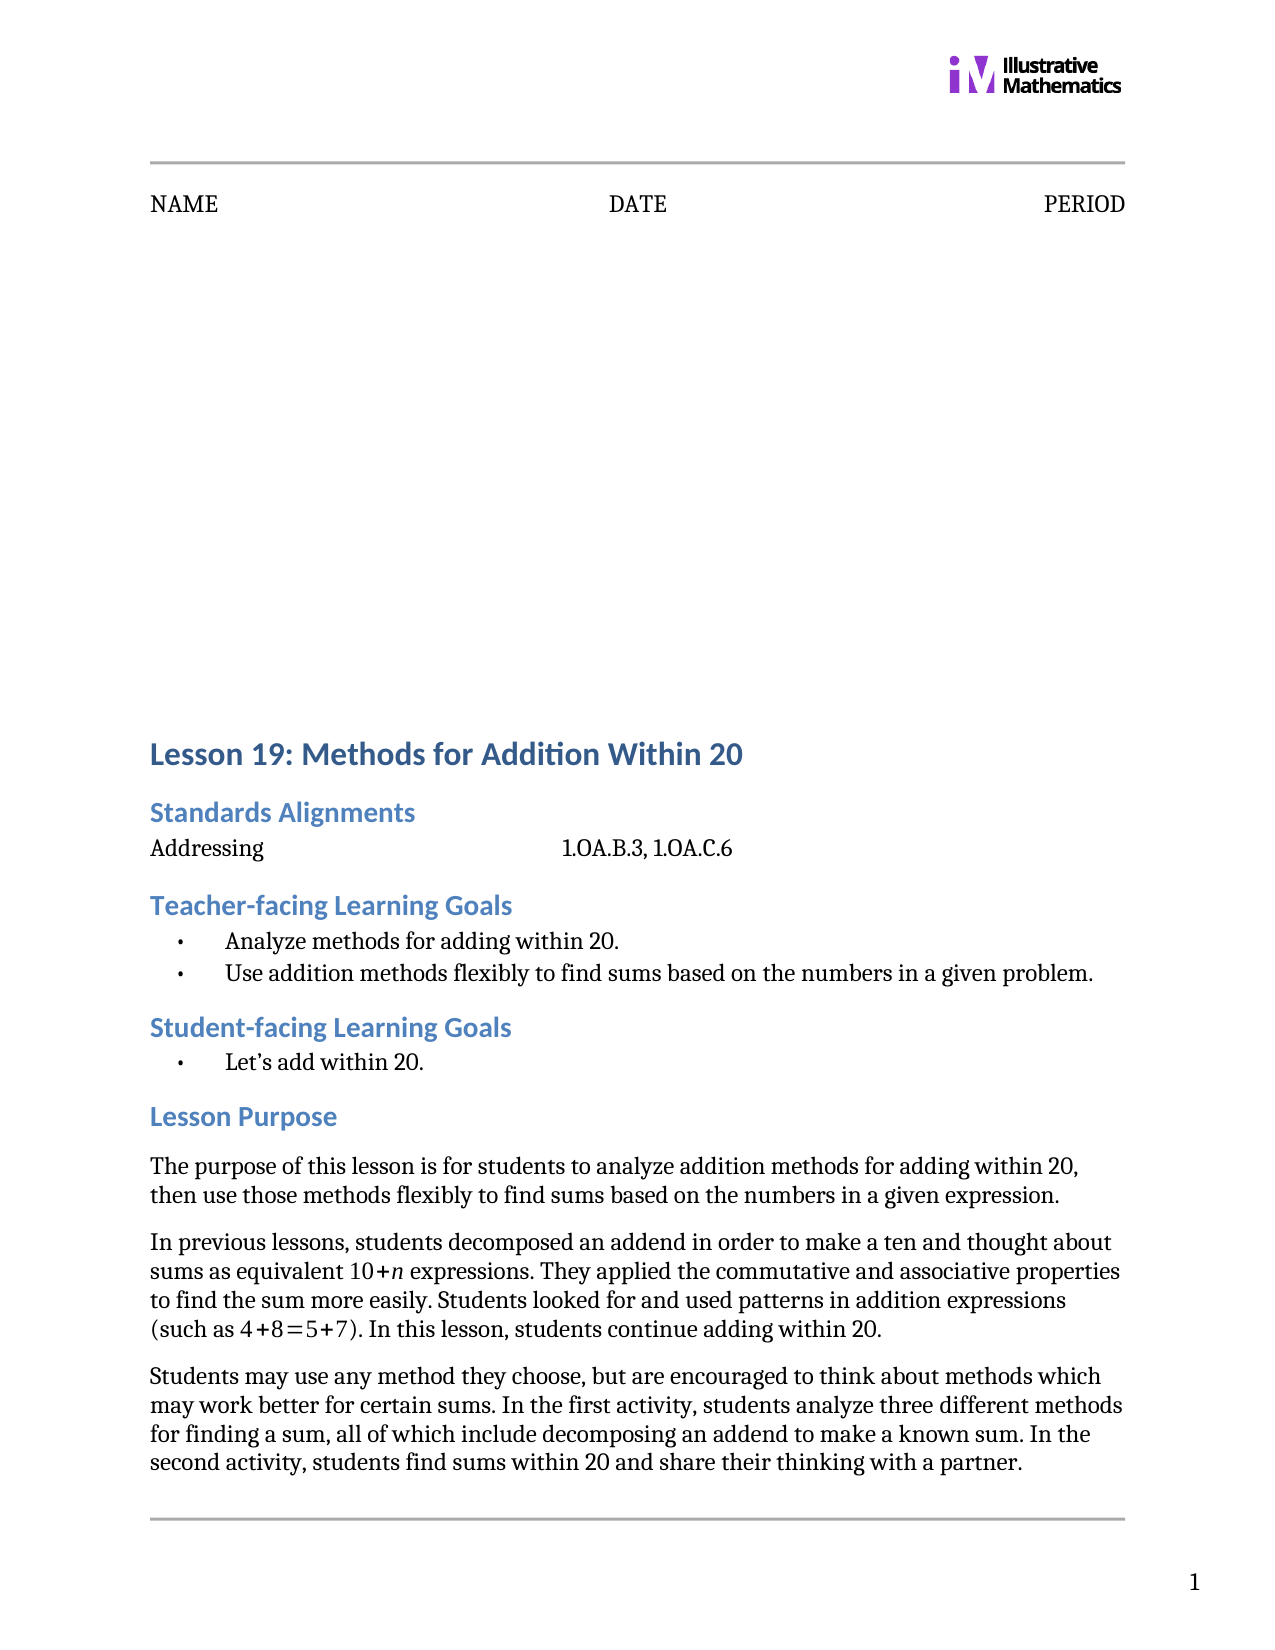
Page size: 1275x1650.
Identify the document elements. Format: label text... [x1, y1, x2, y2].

table_header Addressing [139, 830, 551, 866]
list Analyze methods for adding within 20. [175, 927, 1125, 955]
table_header 1.OA.B.3, 1.OA.C.6 [551, 830, 964, 866]
subtitle Lesson 19: Methods for Addition Within 20 [150, 733, 1125, 774]
subtitle Standards Alignments [150, 794, 1125, 830]
subtitle Student-facing Learning Goals [150, 1009, 1125, 1044]
list Let’s add within 20. [175, 1048, 1125, 1077]
list Use addition methods flexibly to find sums based on the numbers in a given problem. [175, 959, 1125, 988]
text Students may use any method they choose, but are encouraged to think about methods which may work better for certain sums. In the first activity, students analyze three different methods for finding a sum, all of which include decomposing an addend to make a known sum. In the second activity, students find sums within 20 and share their thinking with a partner. [150, 1362, 1125, 1477]
picture [949, 55, 1121, 93]
text The purpose of this lesson is for students to analyze addition methods for adding within 20, then use those methods flexibly to find sums based on the numbers in a given expression. [150, 1152, 1125, 1209]
subtitle Lesson Purpose [150, 1098, 1125, 1133]
subtitle Teacher-facing Learning Goals [150, 887, 1125, 923]
text In previous lessons, students decomposed an addend in order to make a ten and thought about sums as equivalent expressions. They applied the commutative and associative properties to find the sum more easily. Students looked for and used patterns in addition expressions (such as ). In this lesson, students continue adding within 20. [150, 1228, 1125, 1343]
